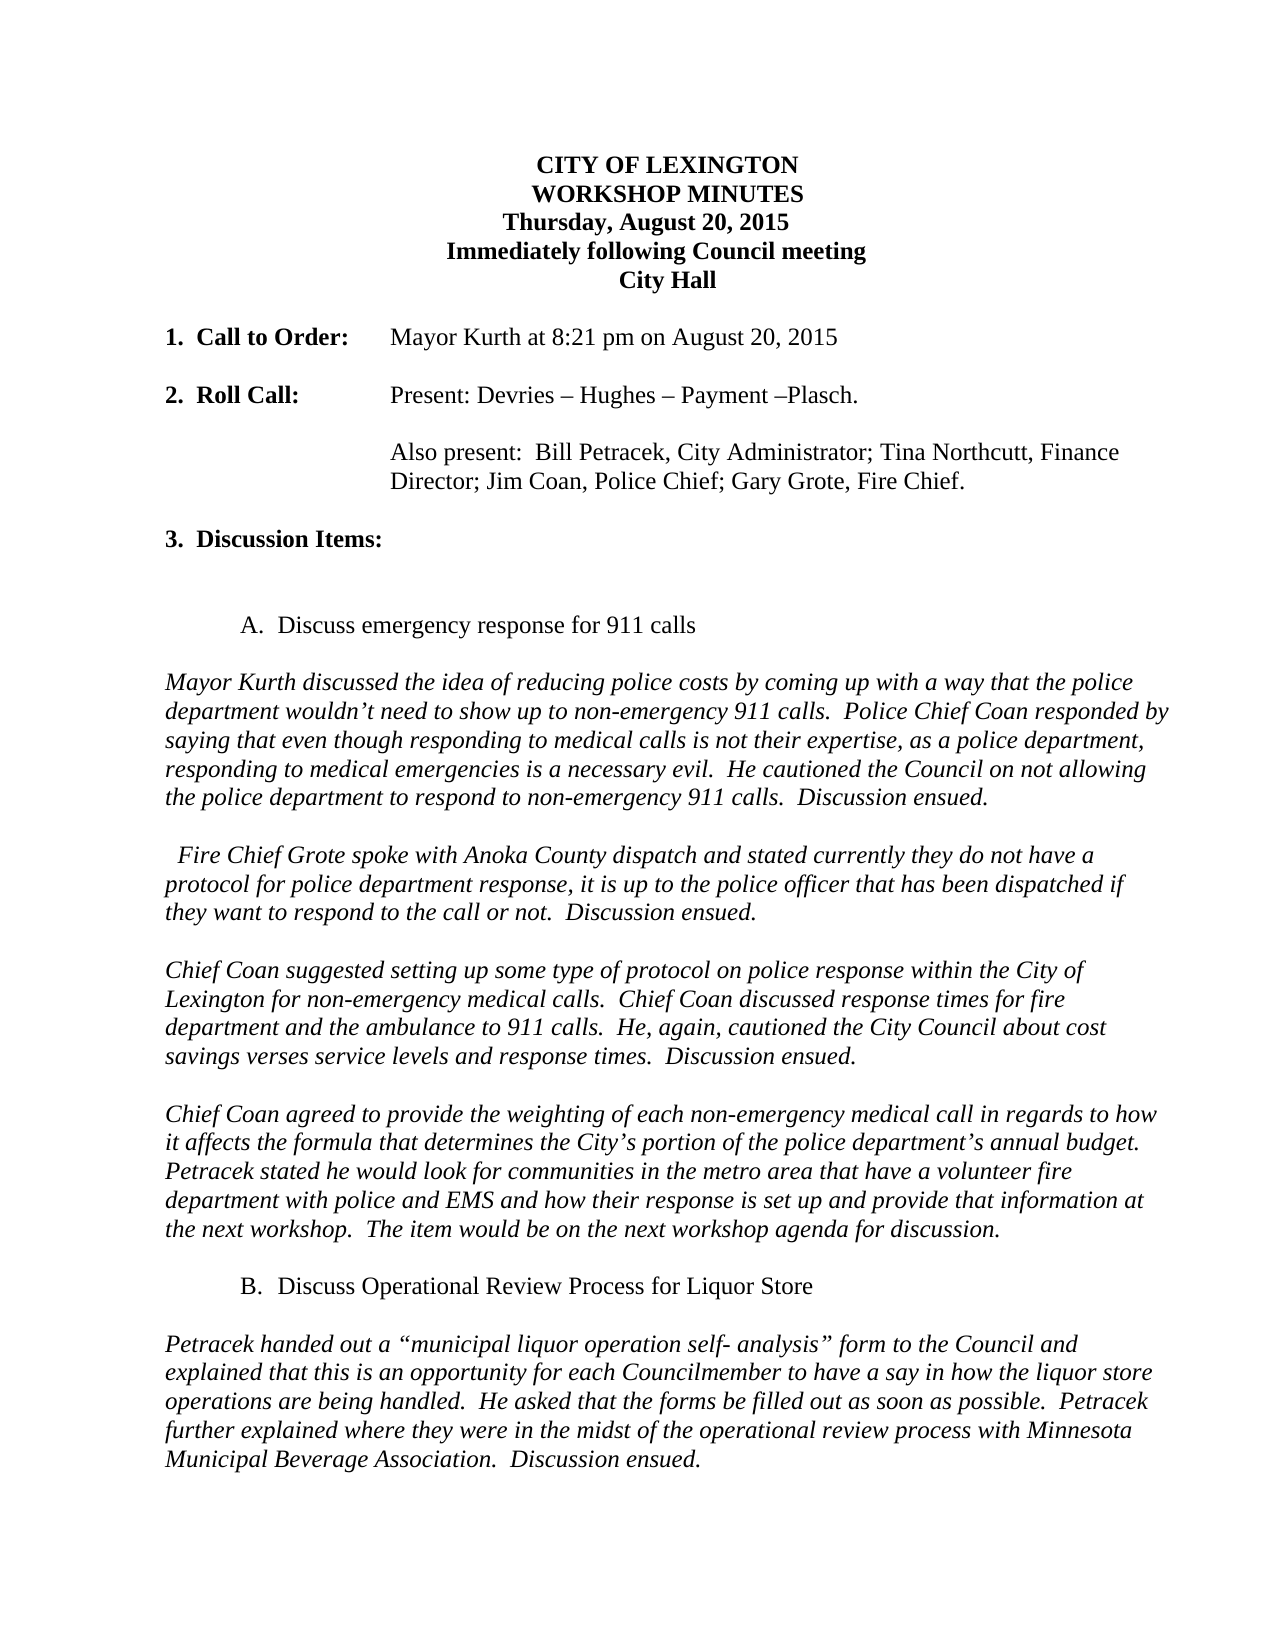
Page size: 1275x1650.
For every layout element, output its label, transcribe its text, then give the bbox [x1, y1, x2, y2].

text City Hall [165, 265, 1170, 294]
text WORKSHOP MINUTES [165, 179, 1170, 207]
text 2. Roll Call: Present: Devries – Hughes – Payment –Plasch. [165, 380, 1170, 409]
text Also present: Bill Petracek, City Administrator; Tina Northcutt, Finance Director; Jim Coan, Police Chief; Gary Grote, Fire Chief. [390, 437, 1170, 495]
text 1. Call to Order: Mayor Kurth at 8:21 pm on August 20, 2015 [165, 322, 1170, 351]
text Thursday, August 20, 2015 [465, 207, 1170, 236]
text Chief Coan suggested setting up some type of protocol on police response within the City of Lexington for non-emergency medical calls. Chief Coan discussed response times for fire department and the ambulance to 911 calls. He, again, cautioned the City Council about cost savings verses service levels and response times. Discussion ensued. [165, 955, 1170, 1070]
text Fire Chief Grote spoke with Anoka County dispatch and stated currently they do not have a protocol for police department response, it is up to the police officer that has been dispatched if they want to respond to the call or not. Discussion ensued. [165, 840, 1170, 926]
text OF LEXINGTON [165, 150, 1170, 179]
list Discuss emergency response for 911 calls [240, 610, 1170, 639]
text Chief Coan agreed to provide the weighting of each non-emergency medical call in regards to how it affects the formula that determines the City’s portion of the police department’s annual budget. Petracek stated he would look for communities in the metro area that have a volunteer fire department with police and EMS and how their response is set up and provide that information at the next workshop. The item would be on the next workshop agenda for discussion. [165, 1099, 1170, 1242]
text Mayor Kurth discussed the idea of reducing police costs by coming up with a way that the police department wouldn’t need to show up to non-emergency 911 calls. Police Chief Coan responded by saying that even though responding to medical calls is not their expertise, as a police department, responding to medical emergencies is a necessary evil. He cautioned the Council on not allowing the police department to respond to non-emergency 911 calls. Discussion ensued. [165, 667, 1170, 811]
text 3. Discussion Items: [165, 524, 1170, 552]
list Discuss Operational Review Process for Liquor Store [240, 1271, 1170, 1300]
text Petracek handed out a “municipal liquor operation self- analysis” form to the Council and explained that this is an opportunity for each Councilmember to have a say in how the liquor store operations are being handled. He asked that the forms be filled out as soon as possible. Petracek further explained where they were in the midst of the operational review process with Minnesota Municipal Beverage Association. Discussion ensued. [165, 1329, 1170, 1472]
text Immediately following Council meeting [381, 236, 1170, 265]
